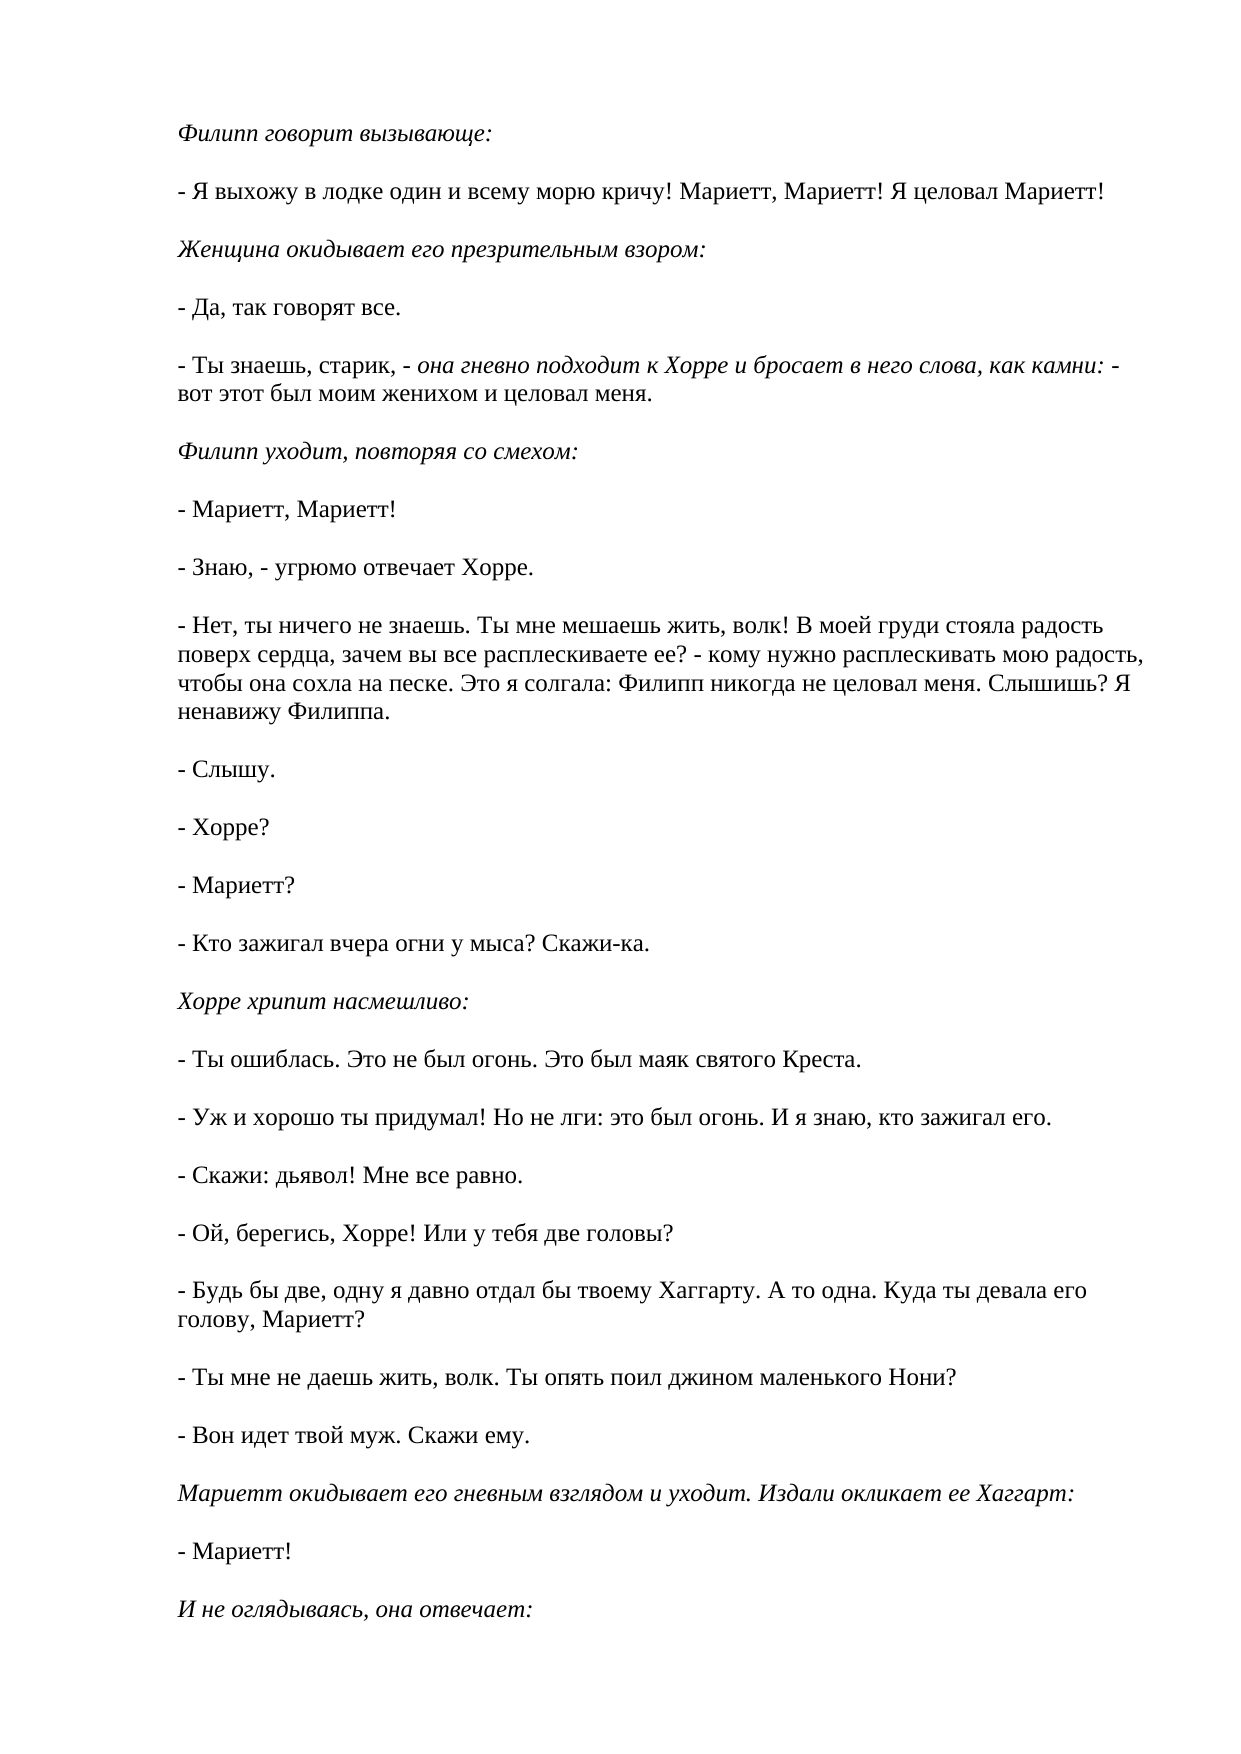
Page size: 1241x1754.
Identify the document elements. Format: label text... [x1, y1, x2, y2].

text - Мариетт? [177, 870, 1152, 899]
text Женщина окидывает его презрительным взором: [177, 234, 1152, 263]
text Мариетт окидывает его гневным взглядом и уходит. Издали окликает ее Хаггарт: [177, 1478, 1152, 1507]
text - Слышу. [177, 754, 1152, 783]
text Хорре хрипит насмешливо: [177, 986, 1152, 1015]
text - Уж и хорошо ты придумал! Но не лги: это был огонь. И я знаю, кто зажигал его. [177, 1102, 1152, 1131]
text - Вон идет твой муж. Скажи ему. [177, 1420, 1152, 1449]
text - Мариетт! [177, 1536, 1152, 1565]
text Филипп уходит, повторяя со смехом: [177, 436, 1152, 465]
text - Будь бы две, одну я давно отдал бы твоему Хаггарту. А то одна. Куда ты девала его голову, Мариетт? [177, 1276, 1152, 1333]
text - Нет, ты ничего не знаешь. Ты мне мешаешь жить, волк! В моей груди стояла радость поверх сердца, зачем вы все расплескиваете ее? - кому нужно расплескивать мою радость, чтобы она сохла на песке. Это я солгала: Филипп никогда не целовал меня. Слышишь? Я ненавижу Филиппа. [177, 610, 1152, 725]
text - Ты мне не даешь жить, волк. Ты опять поил джином маленького Нони? [177, 1362, 1152, 1391]
text - Мариетт, Мариетт! [177, 494, 1152, 523]
text - Скажи: дьявол! Мне все равно. [177, 1160, 1152, 1188]
text Филипп говорит вызывающе: [177, 118, 1152, 147]
text - Я выхожу в лодке один и всему морю кричу! Мариетт, Мариетт! Я целовал Мариетт! [177, 176, 1152, 205]
text - Ой, берегись, Хорре! Или у тебя две головы? [177, 1218, 1152, 1246]
text - Ты знаешь, старик, - она гневно подходит к Хорре и бросает в него слова, как камни: - вот этот был моим женихом и целовал меня. [177, 350, 1152, 407]
text - Да, так говорят все. [177, 292, 1152, 321]
text - Знаю, - угрюмо отвечает Хорре. [177, 552, 1152, 581]
text - Кто зажигал вчера огни у мыса? Скажи-ка. [177, 928, 1152, 957]
text - Хорре? [177, 812, 1152, 841]
text - Ты ошиблась. Это не был огонь. Это был маяк святого Креста. [177, 1044, 1152, 1073]
text И не оглядываясь, она отвечает: [177, 1594, 1152, 1623]
